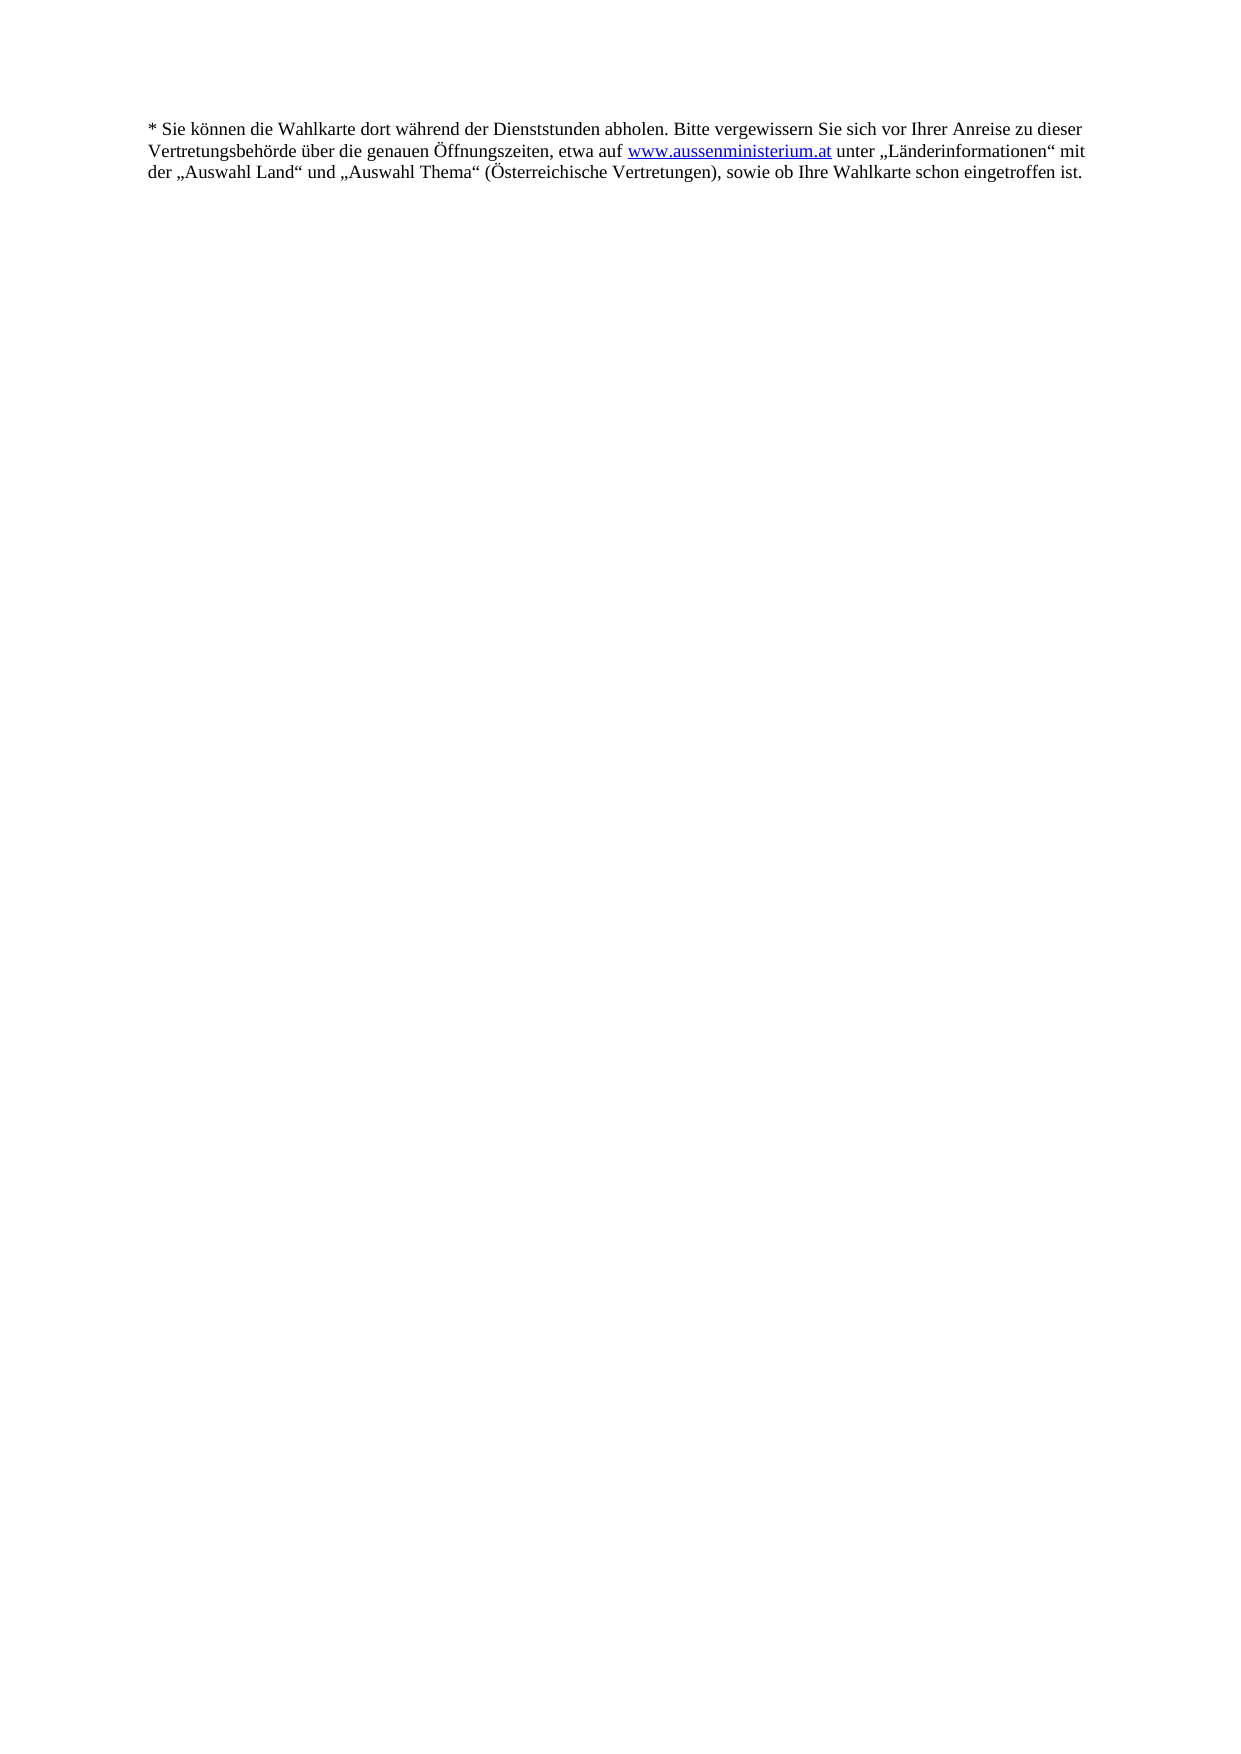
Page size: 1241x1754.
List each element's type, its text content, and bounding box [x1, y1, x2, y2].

text * Sie können die Wahlkarte dort während der Dienststunden abholen. Bitte vergewissern Sie sich vor Ihrer Anreise zu dieser Vertretungsbehörde über die genauen Öffnungszeiten, etwa auf www.aussenministerium.at unter „Länderinformationen“ mit der „Auswahl Land“ und „Auswahl Thema“ (Österreichische Vertretungen), sowie ob Ihre Wahlkarte schon eingetroffen ist. [148, 118, 1093, 183]
